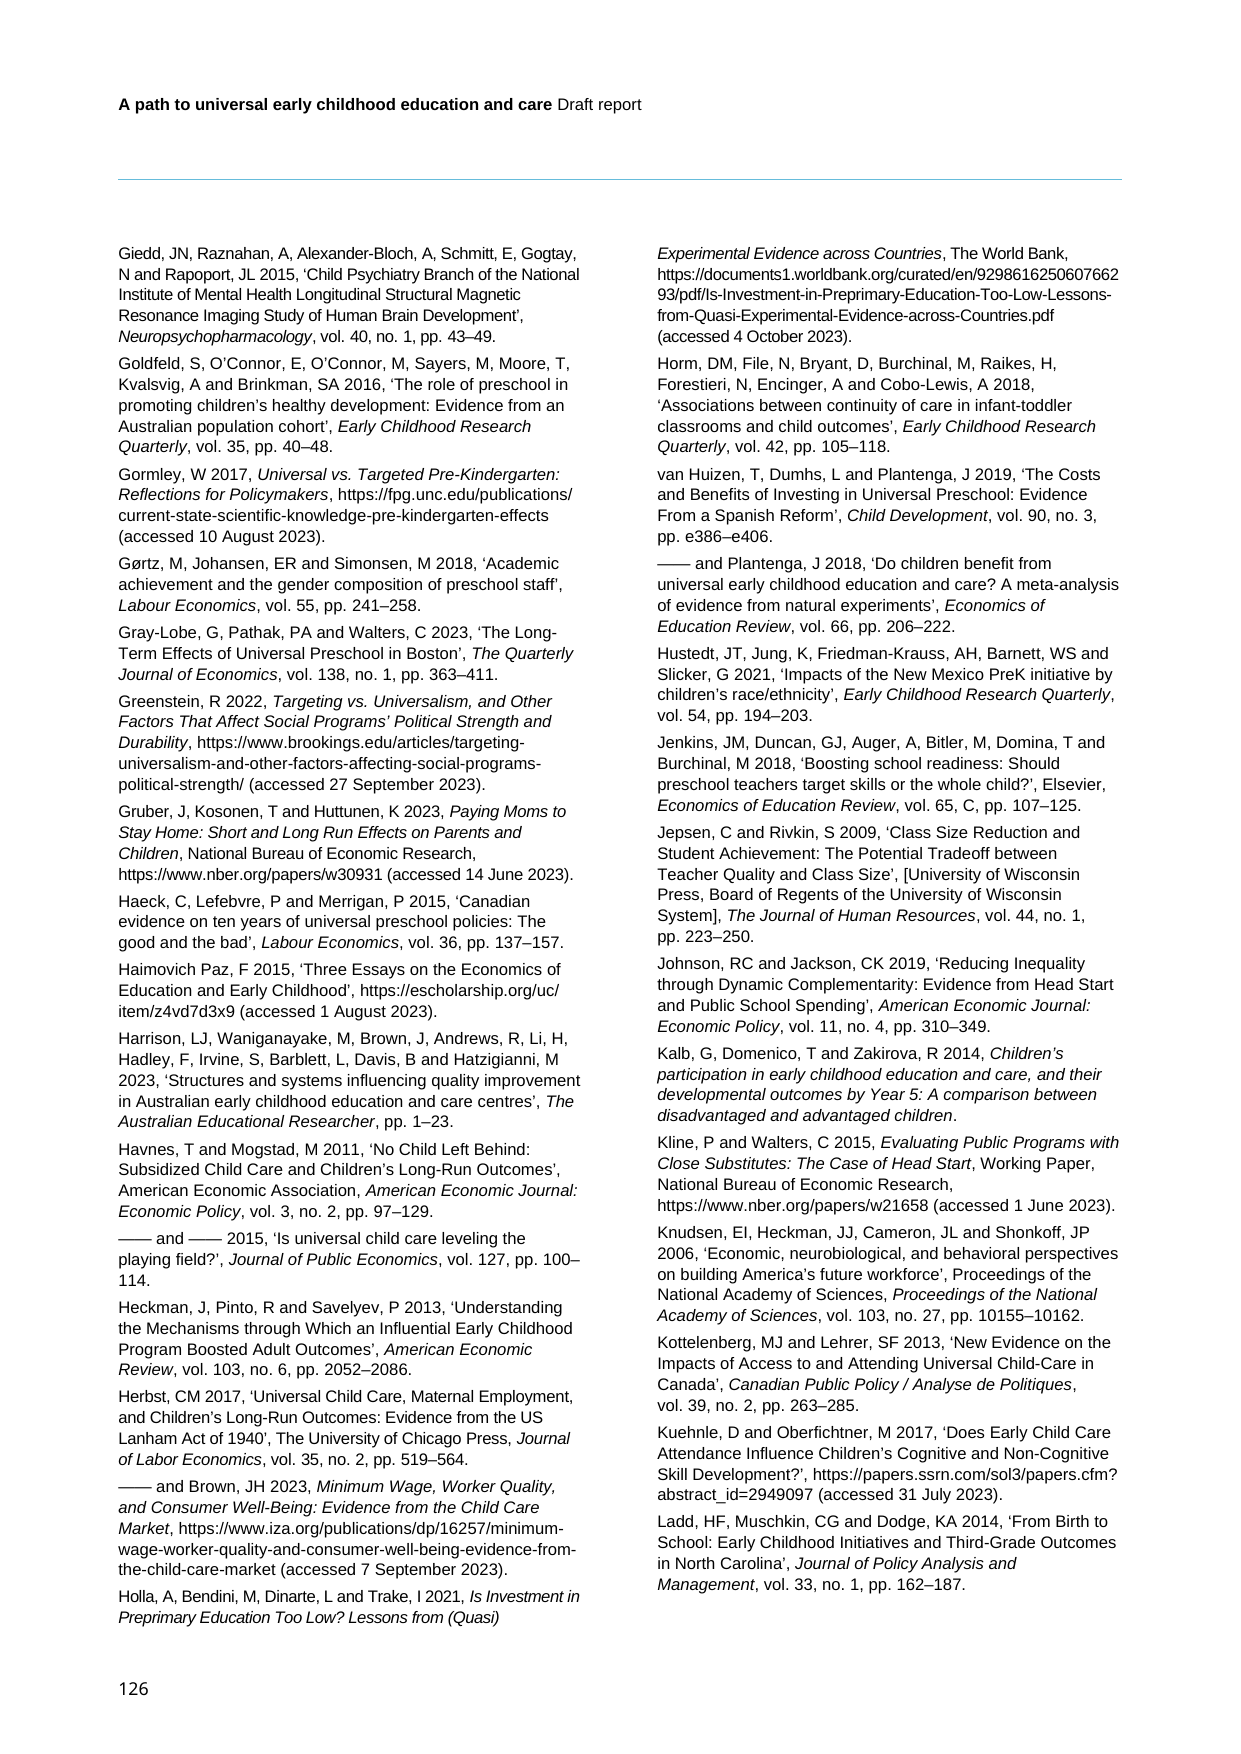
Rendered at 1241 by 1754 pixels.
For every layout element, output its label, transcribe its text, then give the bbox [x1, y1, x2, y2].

text Heckman, J, Pinto, R and Savelyev, P 2013, ‘Understanding the Mechanisms through Which an Influential Early Childhood Program Boosted Adult Outcomes’, American Economic Review, vol. 103, no. 6, pp. 2052–2086. [118, 1297, 583, 1380]
text Havnes, T and Mogstad, M 2011, ‘No Child Left Behind: Subsidized Child Care and Children’s Long-Run Outcomes’, American Economic Association, American Economic Journal: Economic Policy, vol. 3, no. 2, pp. 97–129. [118, 1138, 583, 1222]
text Kuehnle, D and Oberfichtner, M 2017, ‘Does Early Child Care Attendance Influence Children’s Cognitive and Non-Cognitive Skill Development?’, https://papers.ssrn.com/sol3/papers.cfm? abstract_id=2949097 (accessed 31 July 2023). [657, 1422, 1122, 1505]
text —— and Plantenga, J 2018, ‘Do children benefit from universal early childhood education and care? A meta-analysis of evidence from natural experiments’, Economics of Education Review, vol. 66, pp. 206–222. [657, 553, 1122, 636]
text —— and Brown, JH 2023, Minimum Wage, Worker Quality, and Consumer Well-Being: Evidence from the Child Care Market, https://www.iza.org/publications/dp/16257/minimum-wage-worker-quality-and-consumer-well-being-evidence-from-the-child-care-market (accessed 7 September 2023). [118, 1476, 583, 1580]
text Hustedt, JT, Jung, K, Friedman-Krauss, AH, Barnett, WS and Slicker, G 2021, ‘Impacts of the New Mexico PreK initiative by children’s race/ethnicity’, Early Childhood Research Quarterly, vol. 54, pp. 194–203. [657, 642, 1122, 726]
text Haeck, C, Lefebvre, P and Merrigan, P 2015, ‘Canadian evidence on ten years of universal preschool policies: The good and the bad’, Labour Economics, vol. 36, pp. 137–157. [118, 890, 583, 953]
text Horm, DM, File, N, Bryant, D, Burchinal, M, Raikes, H, Forestieri, N, Encinger, A and Cobo-Lewis, A 2018, ‘Associations between continuity of care in infant-toddler classrooms and child outcomes’, Early Childhood Research Quarterly, vol. 42, pp. 105–118. [657, 353, 1122, 457]
text Goldfeld, S, O’Connor, E, O’Connor, M, Sayers, M, Moore, T, Kvalsvig, A and Brinkman, SA 2016, ‘The role of preschool in promoting children’s healthy development: Evidence from an Australian population cohort’, Early Childhood Research Quarterly, vol. 35, pp. 40–48. [118, 353, 583, 457]
text Ladd, HF, Muschkin, CG and Dodge, KA 2014, ‘From Birth to School: Early Childhood Initiatives and Third-Grade Outcomes in North Carolina’, Journal of Policy Analysis and Management, vol. 33, no. 1, pp. 162–187. [657, 1511, 1122, 1594]
text Greenstein, R 2022, Targeting vs. Universalism, and Other Factors That Affect Social Programs’ Political Strength and Durability, https://www.brookings.edu/articles/targeting-universalism-and-other-factors-affecting-social-programs-political-strength/ (accessed 27 September 2023). [118, 690, 583, 794]
text Gray-Lobe, G, Pathak, PA and Walters, C 2023, ‘The Long-Term Effects of Universal Preschool in Boston’, The Quarterly Journal of Economics, vol. 138, no. 1, pp. 363–411. [118, 622, 583, 684]
text Harrison, LJ, Waniganayake, M, Brown, J, Andrews, R, Li, H, Hadley, F, Irvine, S, Barblett, L, Davis, B and Hatzigianni, M 2023, ‘Structures and systems influencing quality improvement in Australian early childhood education and care centres’, The Australian Educational Researcher, pp. 1–23. [118, 1028, 583, 1132]
text Kalb, G, Domenico, T and Zakirova, R 2014, Children’s participation in early childhood education and care, and their developmental outcomes by Year 5: A comparison between disadvantaged and advantaged children. [657, 1042, 1122, 1126]
text Jenkins, JM, Duncan, GJ, Auger, A, Bitler, M, Domina, T and Burchinal, M 2018, ‘Boosting school readiness: Should preschool teachers target skills or the whole child?’, Elsevier, Economics of Education Review, vol. 65, C, pp. 107–125. [657, 732, 1122, 815]
text Jepsen, C and Rivkin, S 2009, ‘Class Size Reduction and Student Achievement: The Potential Tradeoff between Teacher Quality and Class Size’, [University of Wisconsin Press, Board of Regents of the University of Wisconsin System], The Journal of Human Resources, vol. 44, no. 1, pp. 223–250. [657, 822, 1122, 947]
text Herbst, CM 2017, ‘Universal Child Care, Maternal Employment, and Children’s Long-Run Outcomes: Evidence from the US Lanham Act of 1940’, The University of Chicago Press, Journal of Labor Economics, vol. 35, no. 2, pp. 519–564. [118, 1386, 583, 1469]
text Gormley, W 2017, Universal vs. Targeted Pre-Kindergarten: Reflections for Policymakers, https://fpg.unc.edu/publications/ current-state-scientific-knowledge-pre-kindergarten-effects (accessed 10 August 2023). [118, 463, 583, 547]
text Holla, A, Bendini, M, Dinarte, L and Trake, I 2021, Is Investment in Preprimary Education Too Low? Lessons from (Quasi) Experimental Evidence across Countries, The World Bank, https://documents1.worldbank.org/curated/en/929861625060766293/pdf/Is-Investment-in-Preprimary-Education-Too-Low-Lessons-from-Quasi-Experimental-Evidence-across-Countries.pdf (accessed 4 October 2023). [657, 242, 1122, 347]
text Kottelenberg, MJ and Lehrer, SF 2013, ‘New Evidence on the Impacts of Access to and Attending Universal Child-Care in Canada’, Canadian Public Policy / Analyse de Politiques, vol. 39, no. 2, pp. 263–285. [657, 1332, 1122, 1415]
text Gørtz, M, Johansen, ER and Simonsen, M 2018, ‘Academic achievement and the gender composition of preschool staff’, Labour Economics, vol. 55, pp. 241–258. [118, 553, 583, 615]
text van Huizen, T, Dumhs, L and Plantenga, J 2019, ‘The Costs and Benefits of Investing in Universal Preschool: Evidence From a Spanish Reform’, Child Development, vol. 90, no. 3, pp. e386–e406. [657, 463, 1122, 547]
text Kline, P and Walters, C 2015, Evaluating Public Programs with Close Substitutes: The Case of Head Start, Working Paper, National Bureau of Economic Research, https://www.nber.org/papers/w21658 (accessed 1 June 2023). [657, 1132, 1122, 1215]
text Giedd, JN, Raznahan, A, Alexander-Bloch, A, Schmitt, E, Gogtay, N and Rapoport, JL 2015, ‘Child Psychiatry Branch of the National Institute of Mental Health Longitudinal Structural Magnetic Resonance Imaging Study of Human Brain Development’, Neuropsychopharmacology, vol. 40, no. 1, pp. 43–49. [118, 242, 583, 347]
text Haimovich Paz, F 2015, ‘Three Essays on the Economics of Education and Early Childhood’, https://escholarship.org/uc/ item/z4vd7d3x9 (accessed 1 August 2023). [118, 959, 583, 1022]
text Johnson, RC and Jackson, CK 2019, ‘Reducing Inequality through Dynamic Complementarity: Evidence from Head Start and Public School Spending’, American Economic Journal: Economic Policy, vol. 11, no. 4, pp. 310–349. [657, 953, 1122, 1036]
text Gruber, J, Kosonen, T and Huttunen, K 2023, Paying Moms to Stay Home: Short and Long Run Effects on Parents and Children, National Bureau of Economic Research, https://www.nber.org/papers/w30931 (accessed 14 June 2023). [118, 801, 583, 884]
text —— and —— 2015, ‘Is universal child care leveling the playing field?’, Journal of Public Economics, vol. 127, pp. 100–114. [118, 1228, 583, 1290]
text Knudsen, EI, Heckman, JJ, Cameron, JL and Shonkoff, JP 2006, ‘Economic, neurobiological, and behavioral perspectives on building America’s future workforce’, Proceedings of the National Academy of Sciences, Proceedings of the National Academy of Sciences, vol. 103, no. 27, pp. 10155–10162. [657, 1222, 1122, 1326]
